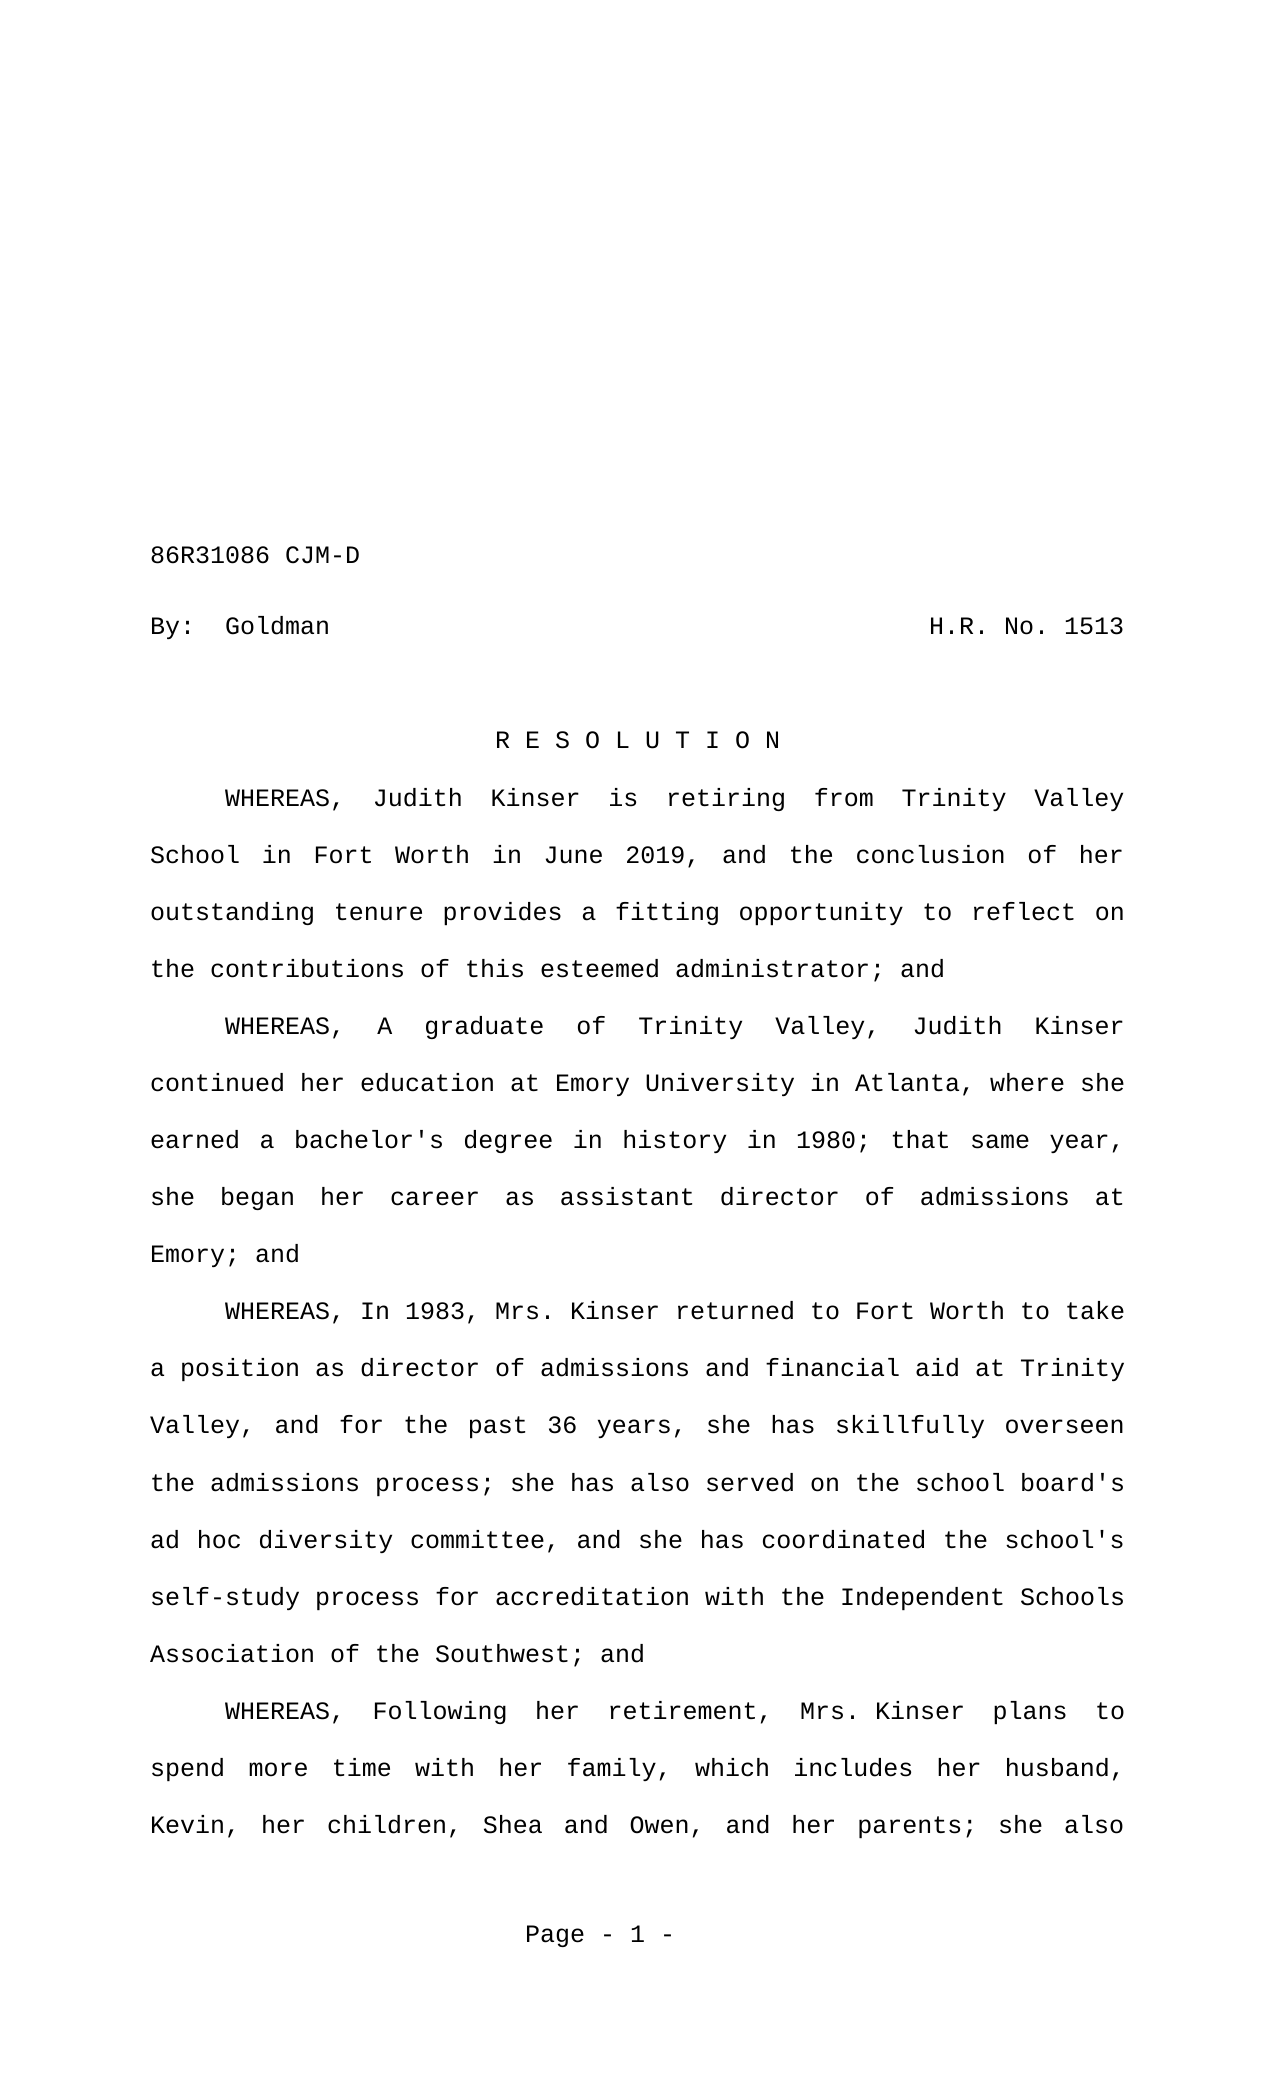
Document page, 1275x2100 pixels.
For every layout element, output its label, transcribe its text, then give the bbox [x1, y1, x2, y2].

text WHEREAS, Judith Kinser is retiring from Trinity Valley School in Fort Worth in June 2019, and the conclusion of her outstanding tenure provides a fitting opportunity to reflect on the contributions of this esteemed administrator; and [150, 785, 1125, 985]
text WHEREAS, A graduate of Trinity Valley, Judith Kinser continued her education at Emory University in Atlanta, where she earned a bachelor's degree in history in 1980; that same year, she began her career as assistant director of admissions at Emory; and [150, 1013, 1125, 1270]
text R E S O L U T I O N [150, 728, 1125, 756]
text By: Goldman H.R. No. 1513 [150, 614, 1125, 642]
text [150, 1698, 1125, 1841]
text WHEREAS, In 1983, Mrs. Kinser returned to Fort Worth to take a position as director of admissions and financial aid at Trinity Valley, and for the past 36 years, she has skillfully overseen the admissions process; she has also served on the school board's ad hoc diversity committee, and she has coordinated the school's self-study process for accreditation with the Independent Schools Association of the Southwest; and [150, 1299, 1125, 1670]
text 86R31086 CJM-D [150, 542, 1125, 571]
